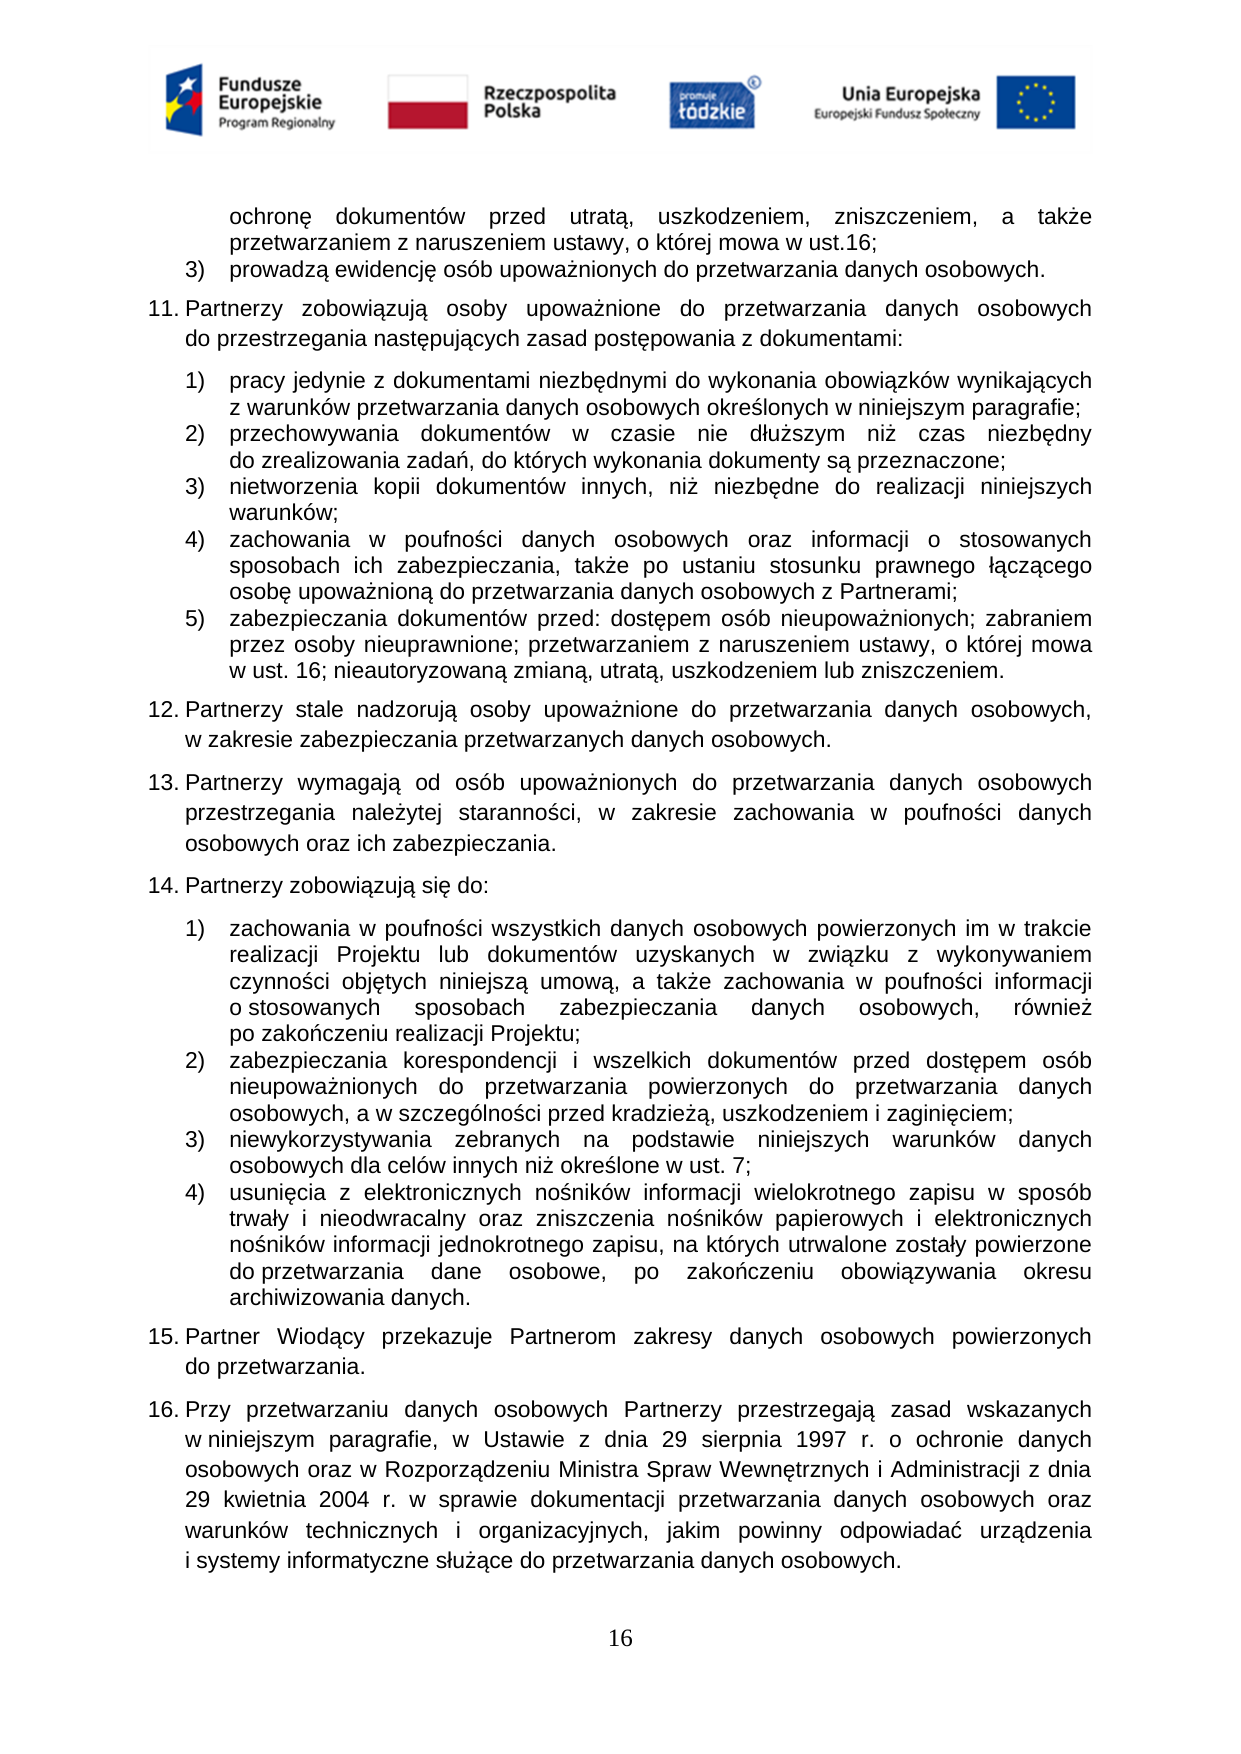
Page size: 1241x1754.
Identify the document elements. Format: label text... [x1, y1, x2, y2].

picture [147, 44, 1093, 154]
text 1) pracy jedynie z dokumentami niezbędnymi do wykonania obowiązków wynikających z warunków przetwarzania danych osobowych określonych w niniejszym paragrafie; [185, 367, 1093, 420]
text 4) zachowania w poufności danych osobowych oraz informacji o stosowanych sposobach ich zabezpieczania, także po ustaniu stosunku prawnego łączącego osobę upoważnioną do przetwarzania danych osobowych z Partnerami; [185, 526, 1093, 605]
text 3) niewykorzystywania zebranych na podstawie niniejszych warunków danych osobowych dla celów innych niż określone w ust. 7; [185, 1126, 1093, 1178]
text 3) prowadzą ewidencję osób upoważnionych do przetwarzania danych osobowych. [185, 256, 1093, 282]
text 4) usunięcia z elektronicznych nośników informacji wielokrotnego zapisu w sposób trwały i nieodwracalny oraz zniszczenia nośników papierowych i elektronicznych nośników informacji jednokrotnego zapisu, na których utrwalone zostały powierzone do przetwarzania dane osobowe, po zakończeniu obowiązywania okresu archiwizowania danych. [185, 1178, 1093, 1310]
text 5) zabezpieczania dokumentów przed: dostępem osób nieupoważnionych; zabraniem przez osoby nieuprawnione; przetwarzaniem z naruszeniem ustawy, o której mowa w ust. 16; nieautoryzowaną zmianą, utratą, uszkodzeniem lub zniszczeniem. [185, 605, 1093, 684]
list Partnerzy wymagają od osób upoważnionych do przetwarzania danych osobowych przestrzegania należytej staranności, w zakresie zachowania w poufności danych osobowych oraz ich zabezpieczania. [148, 769, 1093, 856]
text 1) zachowania w poufności wszystkich danych osobowych powierzonych im w trakcie realizacji Projektu lub dokumentów uzyskanych w związku z wykonywaniem czynności objętych niniejszą umową, a także zachowania w poufności informacji o stosowanych sposobach zabezpieczania danych osobowych, również po zakończeniu realizacji Projektu; [185, 915, 1093, 1047]
list Partnerzy zobowiązują osoby upoważnione do przetwarzania danych osobowych do przestrzegania następujących zasad postępowania z dokumentami: [148, 294, 1093, 351]
list Partnerzy zobowiązują się do: [148, 872, 1093, 899]
list Partnerzy stale nadzorują osoby upoważnione do przetwarzania danych osobowych, w zakresie zabezpieczania przetwarzanych danych osobowych. [148, 696, 1093, 753]
text 3) nietworzenia kopii dokumentów innych, niż niezbędne do realizacji niniejszych warunków; [185, 473, 1093, 526]
text 2) przechowywania dokumentów w czasie nie dłuższym niż czas niezbędny do zrealizowania zadań, do których wykonania dokumenty są przeznaczone; [185, 420, 1093, 473]
list Przy przetwarzaniu danych osobowych Partnerzy przestrzegają zasad wskazanych w niniejszym paragrafie, w Ustawie z dnia 29 sierpnia 1997 r. o ochronie danych osobowych oraz w Rozporządzeniu Ministra Spraw Wewnętrznych i Administracji z dnia 29 kwietnia 2004 r. w sprawie dokumentacji przetwarzania danych osobowych oraz warunków technicznych i organizacyjnych, jakim powinny odpowiadać urządzenia i systemy informatyczne służące do przetwarzania danych osobowych. [148, 1396, 1093, 1573]
list Partner Wiodący przekazuje Partnerom zakresy danych osobowych powierzonych do przetwarzania. [148, 1323, 1093, 1379]
text 2) zabezpieczania korespondencji i wszelkich dokumentów przed dostępem osób nieupoważnionych do przetwarzania powierzonych do przetwarzania danych osobowych, a w szczególności przed kradzieżą, uszkodzeniem i zaginięciem; [185, 1047, 1093, 1126]
